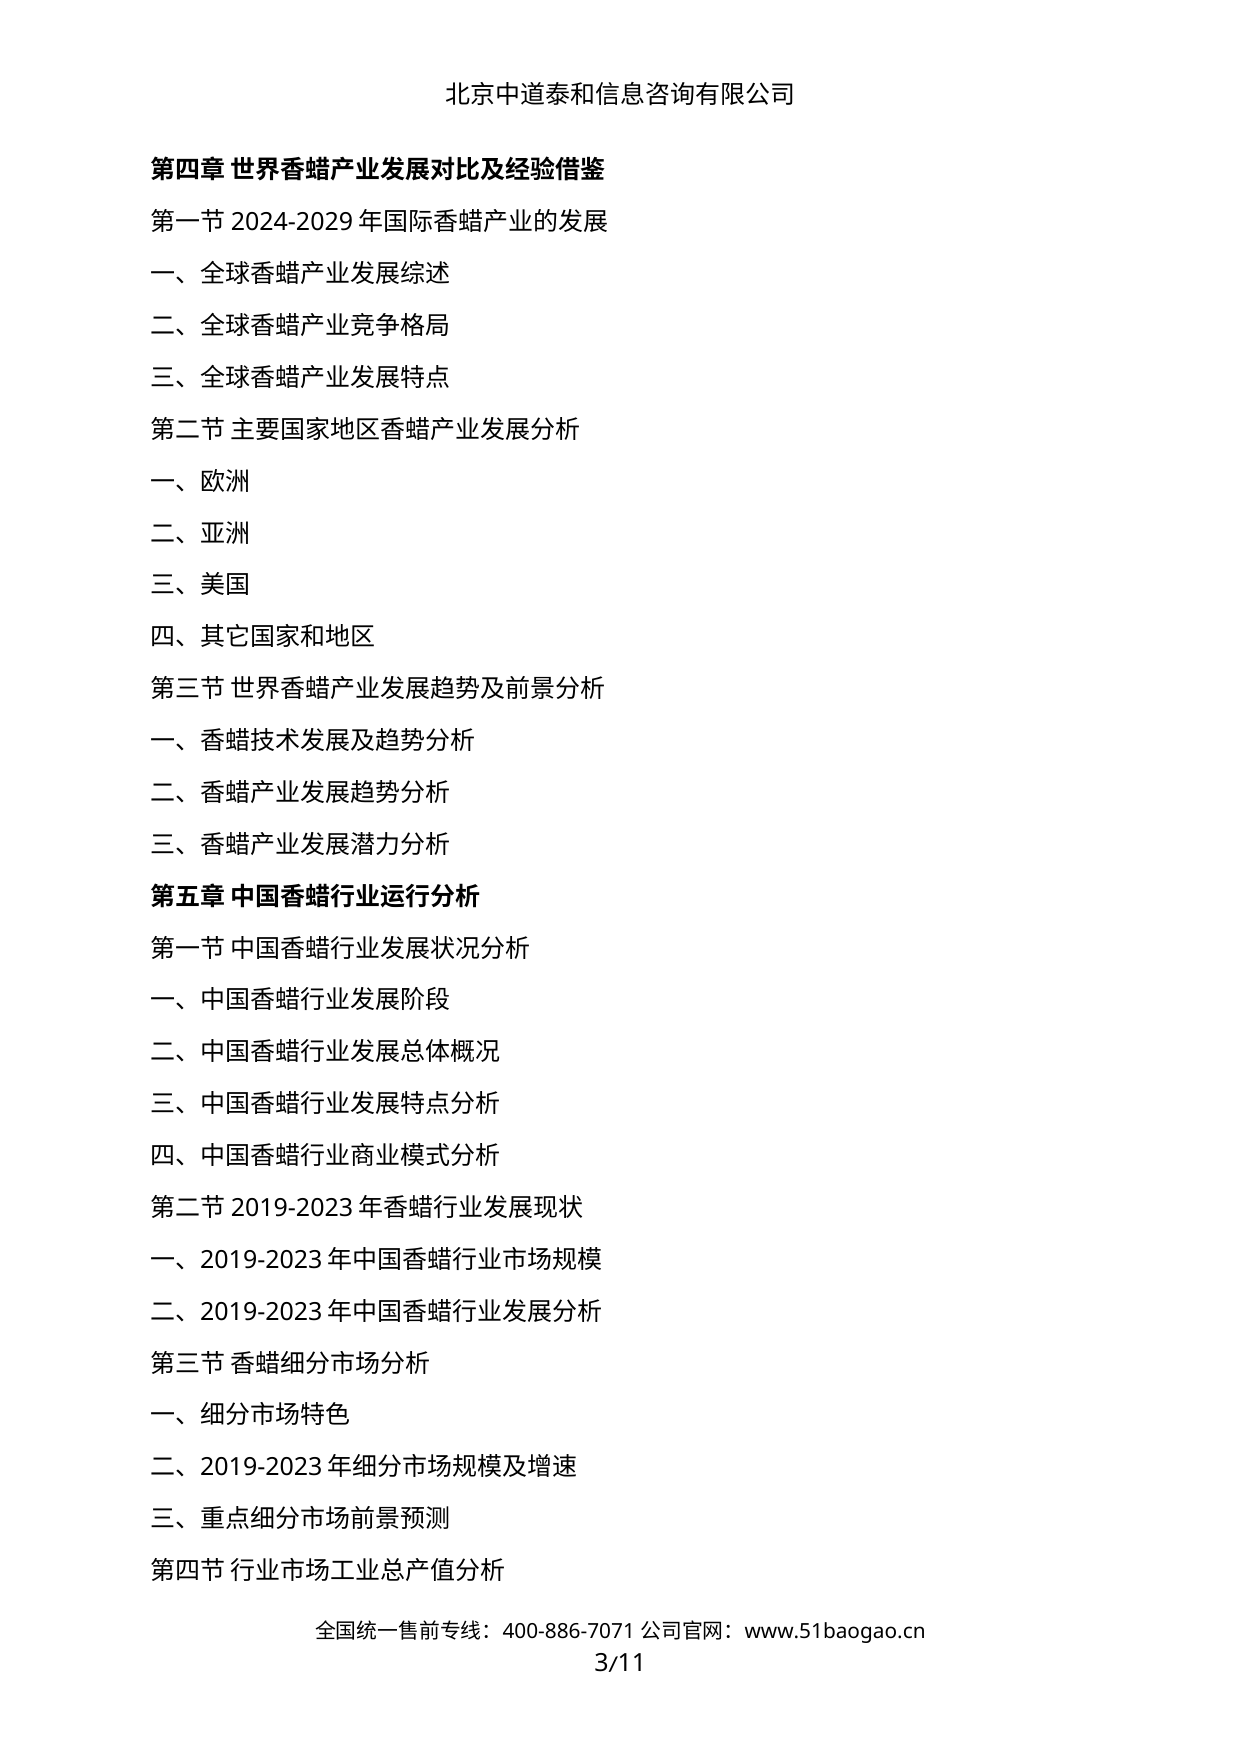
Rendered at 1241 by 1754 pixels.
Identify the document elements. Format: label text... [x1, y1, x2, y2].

text 第二节 2019-2023年香蜡行业发展现状 [150, 1187, 1090, 1224]
text 三、中国香蜡行业发展特点分析 [150, 1084, 1090, 1120]
text 一、欧洲 [150, 461, 1090, 497]
text 三、美国 [150, 565, 1090, 601]
text 一、细分市场特色 [150, 1395, 1090, 1431]
text 四、其它国家和地区 [150, 617, 1090, 653]
text 第一节 2024-2029年国际香蜡产业的发展 [150, 202, 1090, 238]
text 第三节 世界香蜡产业发展趋势及前景分析 [150, 669, 1090, 705]
text 三、全球香蜡产业发展特点 [150, 357, 1090, 394]
text 第一节 中国香蜡行业发展状况分析 [150, 928, 1090, 964]
text 三、重点细分市场前景预测 [150, 1499, 1090, 1535]
text 三、香蜡产业发展潜力分析 [150, 824, 1090, 861]
text 二、中国香蜡行业发展总体概况 [150, 1032, 1090, 1068]
text 第四章 世界香蜡产业发展对比及经验借鉴 [150, 150, 1090, 186]
text 第三节 香蜡细分市场分析 [150, 1343, 1090, 1379]
text 二、2019-2023年中国香蜡行业发展分析 [150, 1291, 1090, 1327]
text 二、香蜡产业发展趋势分析 [150, 772, 1090, 809]
text 四、中国香蜡行业商业模式分析 [150, 1136, 1090, 1172]
text 一、全球香蜡产业发展综述 [150, 254, 1090, 290]
text 二、亚洲 [150, 513, 1090, 549]
text 一、2019-2023年中国香蜡行业市场规模 [150, 1239, 1090, 1276]
text 第五章 中国香蜡行业运行分析 [150, 876, 1090, 912]
text 一、香蜡技术发展及趋势分析 [150, 721, 1090, 757]
text 二、全球香蜡产业竞争格局 [150, 306, 1090, 342]
text 二、2019-2023年细分市场规模及增速 [150, 1447, 1090, 1483]
text 第四节 行业市场工业总产值分析 [150, 1551, 1090, 1587]
text 第二节 主要国家地区香蜡产业发展分析 [150, 409, 1090, 446]
text 一、中国香蜡行业发展阶段 [150, 980, 1090, 1016]
